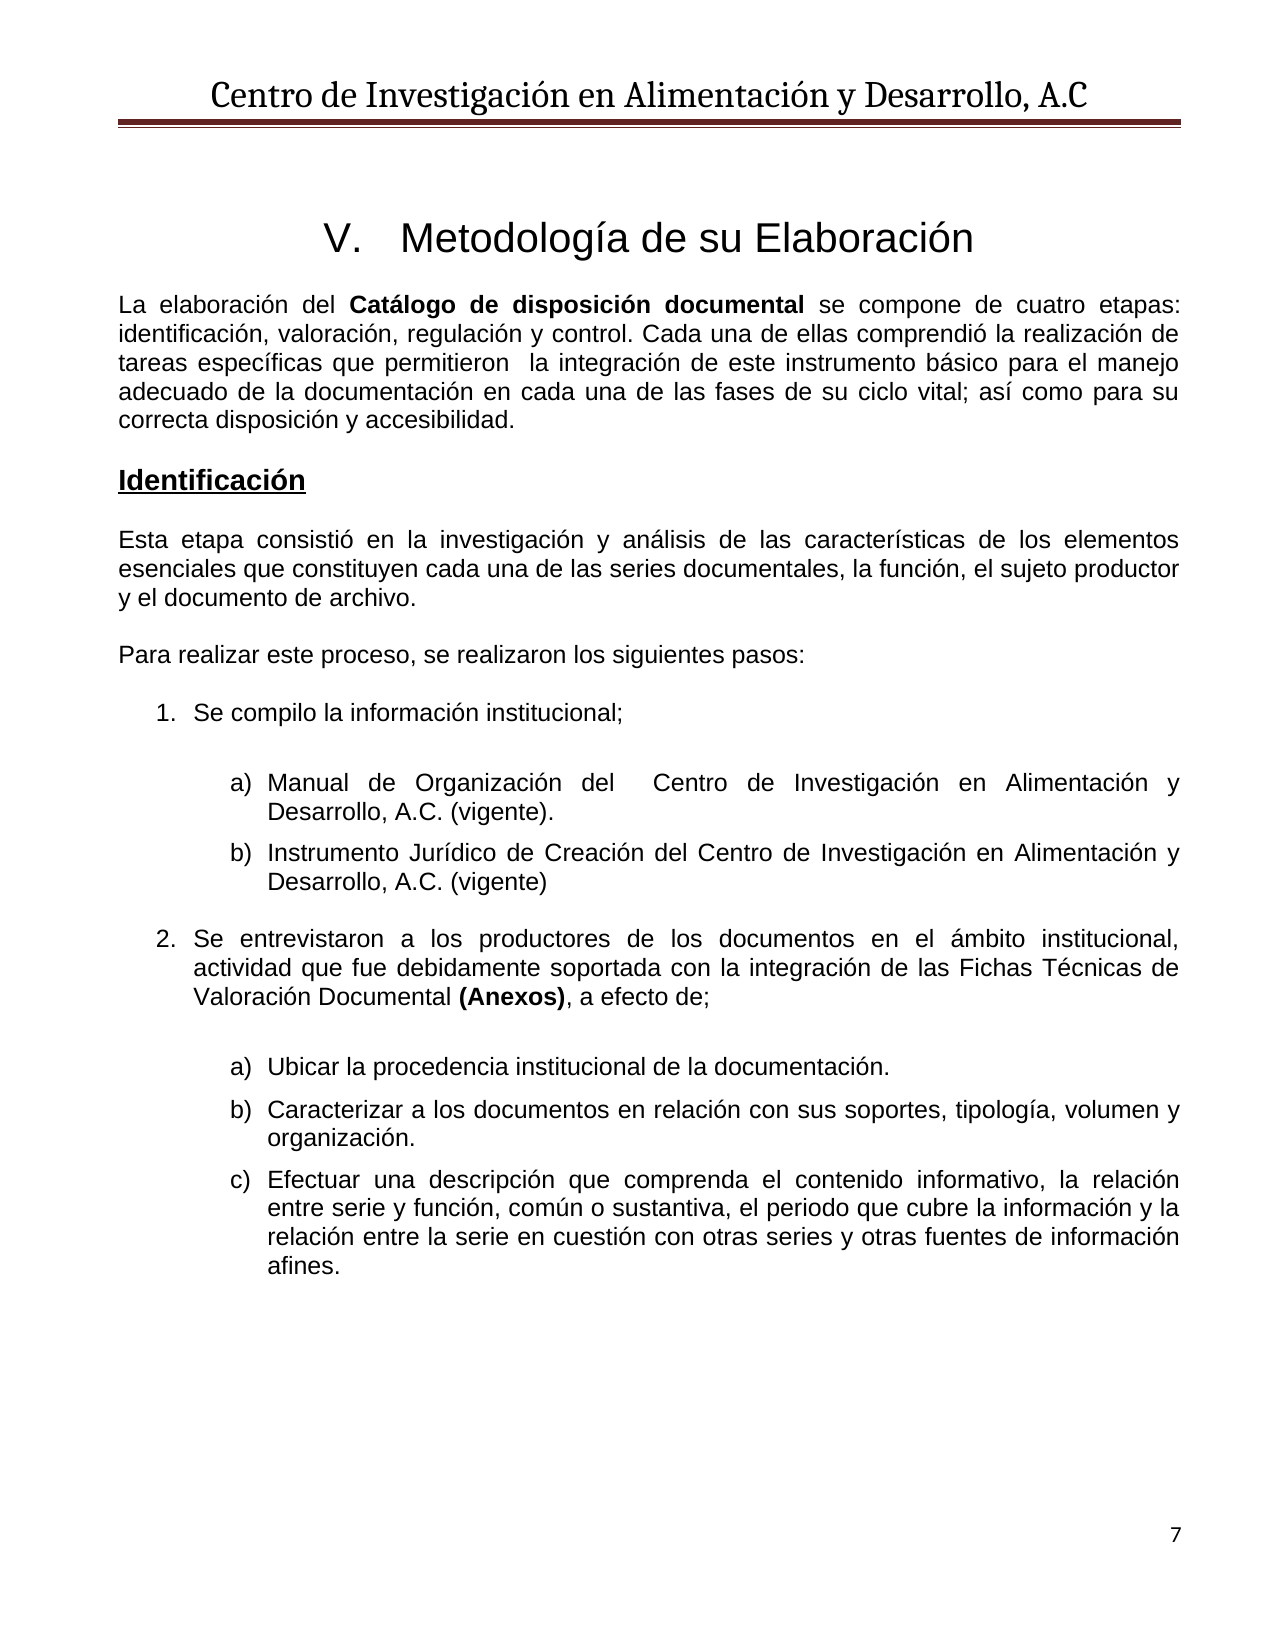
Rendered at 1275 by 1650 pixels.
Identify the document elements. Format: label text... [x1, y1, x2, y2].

list Se entrevistaron a los productores de los documentos en el ámbito institucional, actividad que fue debidamente soportada con la integración de las Fichas Técnicas de Valoración Documental (Anexos), a efecto de; [156, 924, 1181, 1010]
text La elaboración del Catálogo de disposición documental se compone de cuatro etapas: identificación, valoración, regulación y control. Cada una de ellas comprendió la realización de tareas específicas que permitieron la integración de este instrumento básico para el manejo adecuado de la documentación en cada una de las fases de su ciclo vital; así como para su correcta disposición y accesibilidad. [118, 291, 1181, 434]
list Metodología de su Elaboración [156, 214, 1181, 262]
list Efectuar una descripción que comprenda el contenido informativo, la relación entre serie y función, común o sustantiva, el periodo que cubre la información y la relación entre la serie en cuestión con otras series y otras fuentes de información afines. [230, 1165, 1181, 1280]
text Esta etapa consistió en la investigación y análisis de las características de los elementos esenciales que constituyen cada una de las series documentales, la función, el sujeto productor y el documento de archivo. [118, 525, 1181, 612]
list Manual de Organización del Centro de Investigación en Alimentación y Desarrollo, A.C. (vigente). [230, 768, 1181, 825]
list Ubicar la procedencia institucional de la documentación. [230, 1052, 1181, 1080]
list Se compilo la información institucional; [156, 698, 1181, 727]
text Identificación [118, 463, 1181, 497]
list Caracterizar a los documentos en relación con sus soportes, tipología, volumen y organización. [230, 1095, 1181, 1152]
text Para realizar este proceso, se realizaron los siguientes pasos: [118, 640, 1181, 669]
list Instrumento Jurídico de Creación del Centro de Investigación en Alimentación y Desarrollo, A.C. (vigente) [230, 838, 1181, 895]
